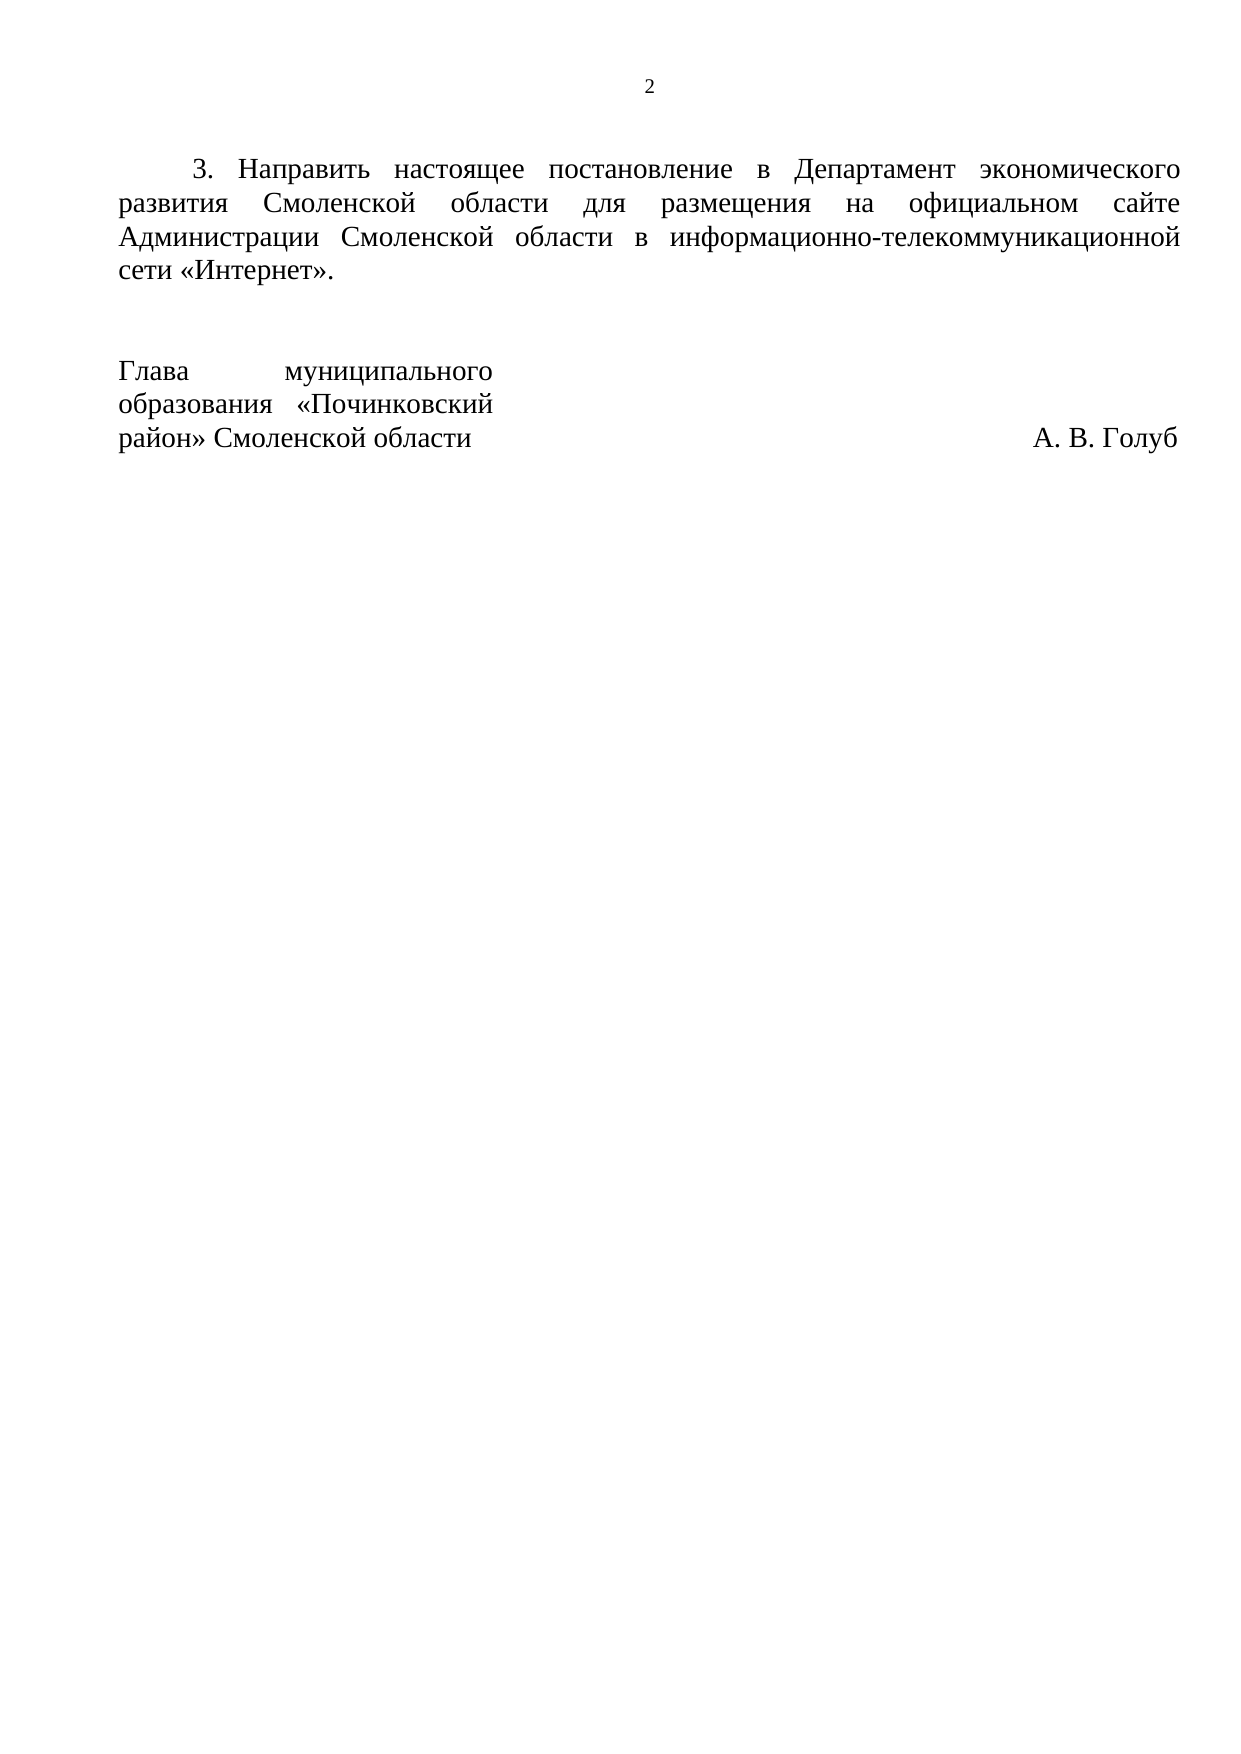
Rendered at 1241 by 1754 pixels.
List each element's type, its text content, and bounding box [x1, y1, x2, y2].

table_header Глава муниципального образования «Починковский район» Смоленской области [107, 353, 649, 453]
text 3. Направить настоящее постановление в Департамент экономического развития Смоленской области для размещения на официальном сайте Администрации Смоленской области в информационно-телекоммуникационной сети «Интернет». [118, 152, 1181, 286]
table_header А. В. Голуб [650, 353, 1192, 453]
